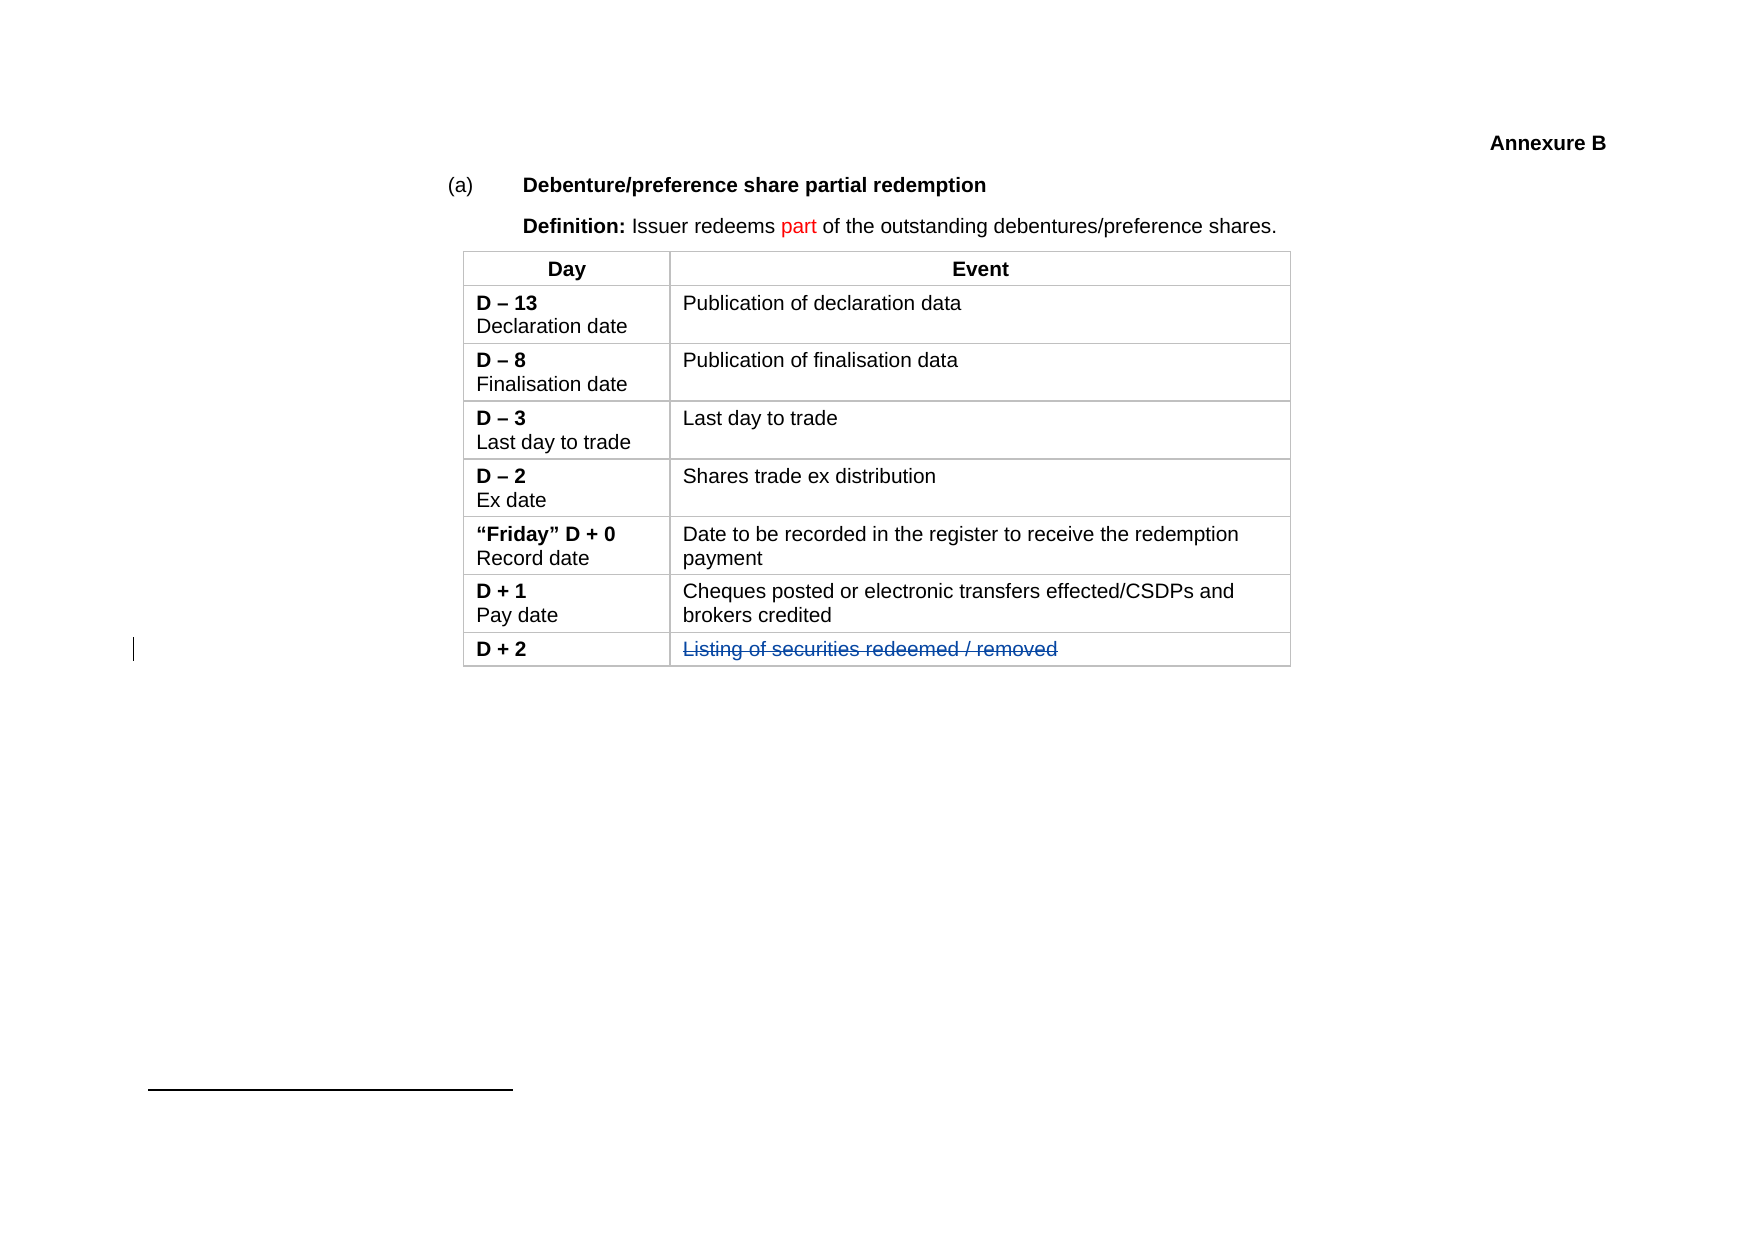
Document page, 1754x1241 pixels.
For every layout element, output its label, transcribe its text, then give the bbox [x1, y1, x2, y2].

table_header Day [464, 252, 669, 284]
table_cell Cheques posted or electronic transfers effected/CSDPs and brokers credited [671, 575, 1290, 631]
table_cell D + 2 [464, 633, 669, 665]
table_cell Last day to trade [671, 402, 1290, 458]
table_cell Publication of finalisation data [671, 344, 1290, 400]
table_cell D – 2 Ex date [464, 460, 669, 516]
table_cell D + 1 Pay date [464, 575, 669, 631]
table_cell Publication of declaration data [671, 286, 1290, 342]
table_cell D – 13 Declaration date [464, 286, 669, 342]
table_cell [671, 633, 1290, 665]
table_cell D – 3 Last day to trade [464, 402, 669, 458]
table_cell Shares trade ex distribution [671, 460, 1290, 516]
text (a) Debenture/preference share partial redemption [148, 171, 1606, 198]
table_cell D – 8 Finalisation date [464, 344, 669, 400]
table_cell “Friday” D + 0 Record date [464, 517, 669, 574]
text Annexure B [148, 131, 1606, 154]
text Definition: Issuer redeems part of the outstanding debentures/preference shares. [148, 214, 1606, 238]
table_header Event [671, 252, 1290, 284]
table_cell Date to be recorded in the register to receive the redemption payment [671, 517, 1290, 574]
